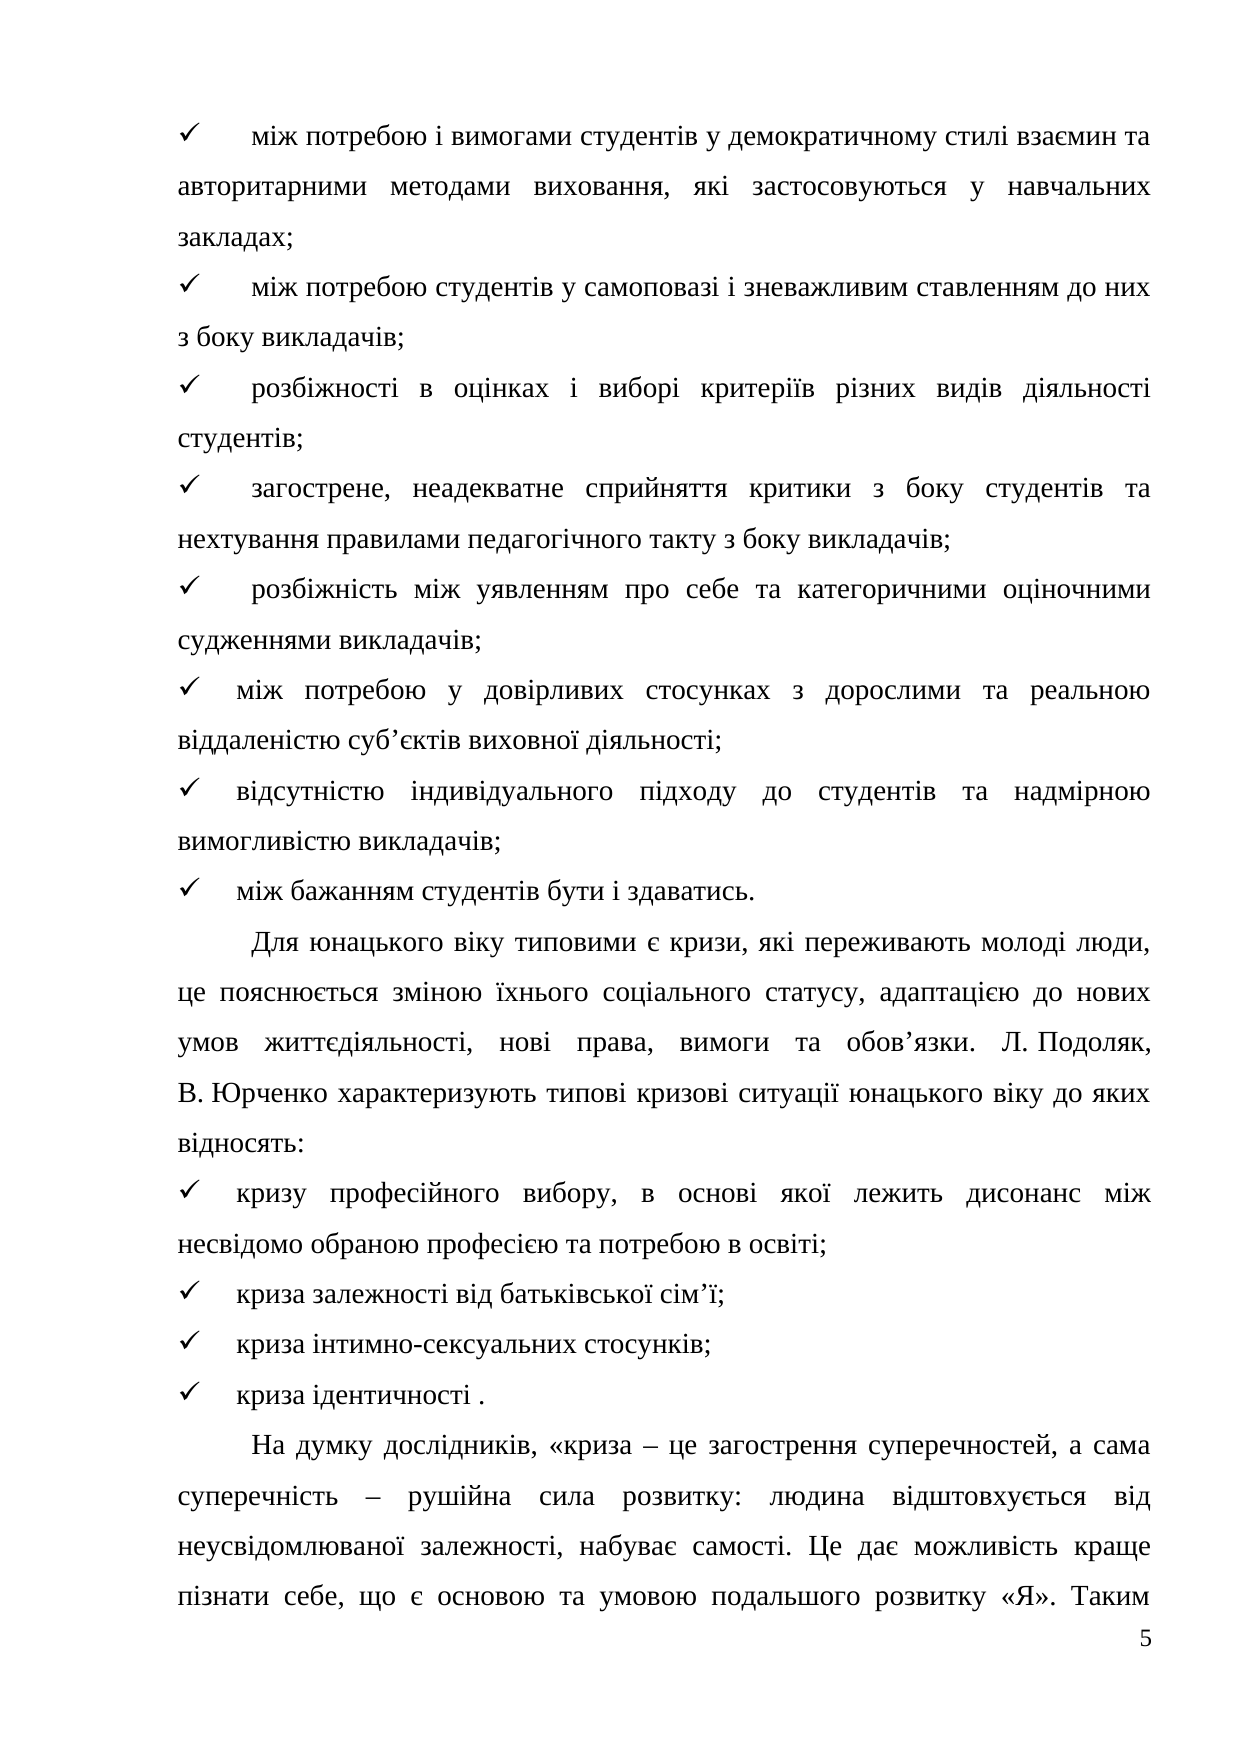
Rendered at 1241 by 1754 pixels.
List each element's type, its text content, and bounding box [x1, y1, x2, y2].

list загострене, неадекватне сприйняття критики з боку студентів та нехтування правилами педагогічного такту з боку викладачів; [177, 471, 1152, 554]
list відсутністю індивідуального підходу до студентів та надмірною вимогливістю викладачів; [177, 773, 1152, 857]
list розбіжності в оцінках і виборі критеріїв різних видів діяльності студентів; [177, 370, 1152, 454]
list між потребою і вимогами студентів у демократичному стилі взаємин та авторитарними методами виховання, які застосовуються у навчальних закладах; [177, 118, 1152, 252]
list криза ідентичності . [177, 1377, 1152, 1411]
list між бажанням студентів бути і здаватись. [177, 873, 1152, 907]
list між потребою у довірливих стосунках з дорослими та реальною віддаленістю суб’єктів виховної діяльності; [177, 672, 1152, 756]
list Для юнацького віку типовими є кризи, які переживають молоді люди, це пояснюється зміною їхнього соціального статусу, адаптацією до нових умов життєдіяльності, нові права, вимоги та обов’язки. Л. Подоляк, В. Юрченко характеризують типові кризові ситуації юнацького віку до яких відносять: [177, 924, 1152, 1159]
list між потребою студентів у самоповазі і зневажливим ставленням до них з боку викладачів; [177, 269, 1152, 353]
list криза інтимно-сексуальних стосунків; [177, 1327, 1152, 1360]
list кризу професійного вибору, в основі якої лежить дисонанс між несвідомо обраною професією та потребою в освіті; [177, 1176, 1152, 1259]
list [177, 1427, 1152, 1612]
list криза залежності від батьківської сім’ї; [177, 1276, 1152, 1310]
list розбіжність між уявленням про себе та категоричними оціночними судженнями викладачів; [177, 571, 1152, 655]
